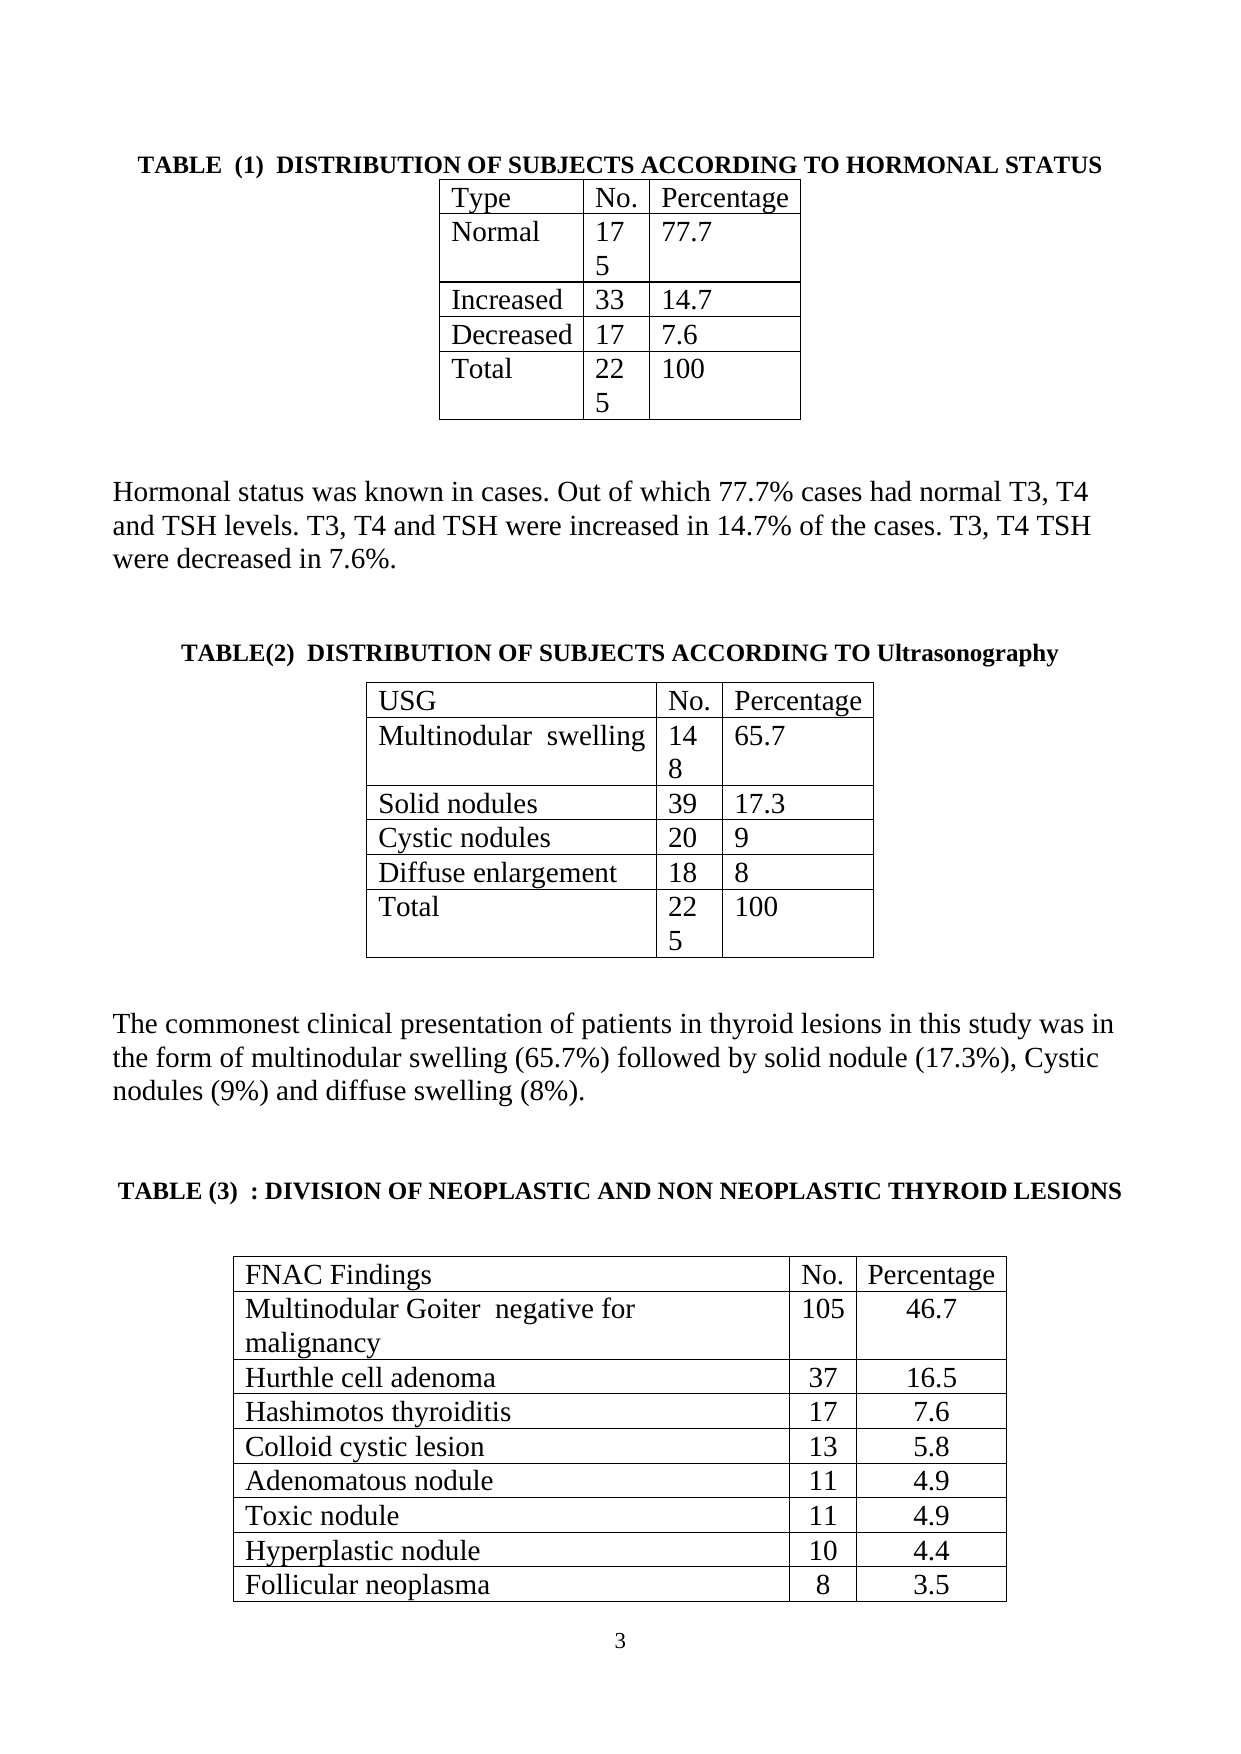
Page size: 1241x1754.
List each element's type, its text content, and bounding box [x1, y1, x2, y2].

table_cell 11 [790, 1498, 856, 1532]
text TABLE(2) DISTRIBUTION OF SUBJECTS ACCORDING TO Ultrasonography [112, 638, 1128, 667]
table_cell Hashimotos thyroiditis [234, 1394, 789, 1428]
table_cell Follicular neoplasma [234, 1567, 789, 1601]
table_cell 18 [657, 855, 722, 888]
table_cell Diffuse enlargement [367, 855, 656, 888]
table_cell 225 [584, 352, 649, 419]
table_header No. [657, 683, 722, 717]
table_cell Toxic nodule [234, 1498, 789, 1532]
table_cell 39 [657, 786, 722, 819]
table_cell 3.5 [857, 1567, 1006, 1601]
table_cell Adenomatous nodule [234, 1464, 789, 1497]
table_header FNAC Findings [234, 1257, 789, 1291]
table_cell 105 [790, 1292, 856, 1359]
table_cell Cystic nodules [367, 820, 656, 854]
table_header No. [790, 1257, 856, 1291]
table_cell 17 [790, 1394, 856, 1428]
table_cell 100 [650, 352, 800, 419]
table_cell 14.7 [650, 283, 800, 316]
table_cell 77.7 [650, 214, 800, 281]
table_cell 4.9 [857, 1498, 1006, 1532]
table_cell 20 [657, 820, 722, 854]
table_cell 16.5 [857, 1360, 1006, 1393]
table_cell Normal [440, 214, 583, 281]
table_cell 65.7 [723, 718, 873, 785]
table_cell 100 [723, 890, 873, 957]
table_cell 8 [790, 1567, 856, 1601]
text The commonest clinical presentation of patients in thyroid lesions in this study was in the form of multinodular swelling (65.7%) followed by solid nodule (17.3%), Cystic nodules (9%) and diffuse swelling (8%). [112, 1006, 1128, 1107]
table_cell Increased [440, 283, 583, 316]
table_cell 10 [790, 1533, 856, 1566]
table_header Percentage [723, 683, 873, 717]
table_header No. [584, 180, 649, 213]
table_cell Hyperplastic nodule [234, 1533, 789, 1566]
table_cell 13 [790, 1429, 856, 1462]
table_cell Total [440, 352, 583, 419]
table_cell 225 [657, 890, 722, 957]
table_header Type [440, 180, 583, 213]
table_cell 7.6 [650, 317, 800, 351]
table_cell 17 [584, 317, 649, 351]
table_cell 5.8 [857, 1429, 1006, 1462]
table_header Percentage [857, 1257, 1006, 1291]
text Hormonal status was known in cases. Out of which 77.7% cases had normal T3, T4 and TSH levels. T3, T4 and TSH were increased in 14.7% of the cases. T3, T4 TSH were decreased in 7.6%. [112, 474, 1128, 575]
table_cell 46.7 [857, 1292, 1006, 1359]
subtitle TABLE (1) DISTRIBUTION OF SUBJECTS ACCORDING TO HORMONAL STATUS [112, 150, 1128, 179]
table_cell Solid nodules [367, 786, 656, 819]
table_cell Multinodular swelling [367, 718, 656, 785]
table_cell Multinodular Goiter negative for malignancy [234, 1292, 789, 1359]
table_header Percentage [650, 180, 800, 213]
table_cell Total [367, 890, 656, 957]
table_header USG [367, 683, 656, 717]
table_cell 148 [657, 718, 722, 785]
table_cell 8 [723, 855, 873, 888]
table_cell 17.3 [723, 786, 873, 819]
table_cell 4.9 [857, 1464, 1006, 1497]
table_cell 7.6 [857, 1394, 1006, 1428]
subtitle TABLE (3) : DIVISION OF NEOPLASTIC AND NON NEOPLASTIC THYROID LESIONS [112, 1176, 1128, 1205]
table_cell 9 [723, 820, 873, 854]
table_cell Hurthle cell adenoma [234, 1360, 789, 1393]
table_cell Colloid cystic lesion [234, 1429, 789, 1462]
table_cell 175 [584, 214, 649, 281]
table_cell 33 [584, 283, 649, 316]
table_cell Decreased [440, 317, 583, 351]
table_cell 4.4 [857, 1533, 1006, 1566]
table_cell 11 [790, 1464, 856, 1497]
table_cell 37 [790, 1360, 856, 1393]
